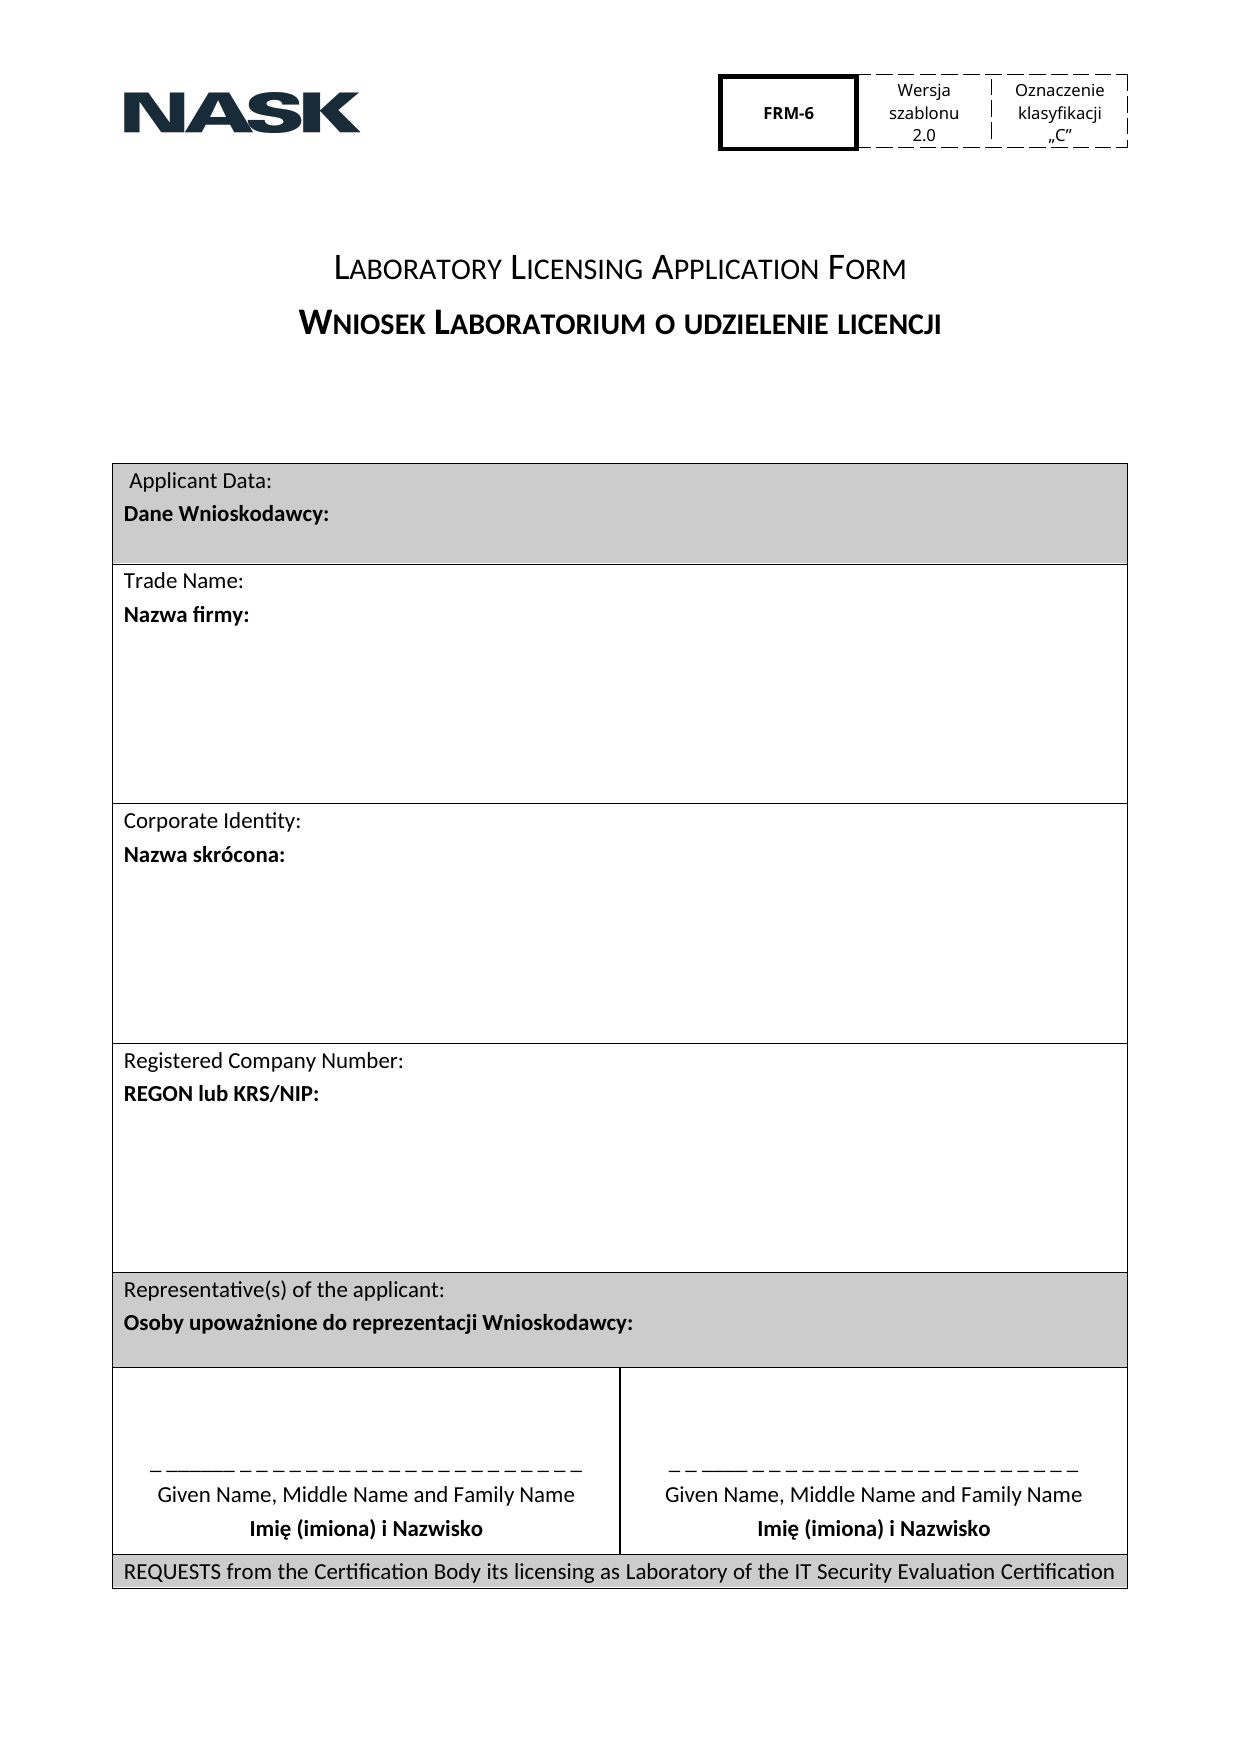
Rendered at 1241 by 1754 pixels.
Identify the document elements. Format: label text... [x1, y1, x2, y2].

text Laboratory Licensing Application Form [112, 243, 1128, 288]
text Wniosek Laboratorium o udzielenie licencji [112, 298, 1128, 343]
picture [124, 92, 361, 133]
table_cell _ ______ _ _ _ _ _ _ _ _ _ _ _ _ _ _ _ _ _ _ _ _ _ Given Name, Middle Name and Family Name Imię (imiona) i Nazwisko [113, 1368, 619, 1554]
table_cell Corporate Identity: Nazwa skrócona: [113, 804, 1127, 1043]
table_cell Trade Name: Nazwa firmy: [113, 565, 1127, 803]
table_cell Registered Company Number: REGON lub KRS/NIP: [113, 1044, 1127, 1272]
table_cell Representative(s) of the applicant: Osoby upoważnione do reprezentacji Wnioskodawcy: [113, 1273, 1127, 1367]
table_cell _ _ ____ _ _ _ _ _ _ _ _ _ _ _ _ _ _ _ _ _ _ _ _ Given Name, Middle Name and Family Name Imię (imiona) i Nazwisko [621, 1368, 1127, 1554]
table_header Applicant Data: Dane Wnioskodawcy: [113, 464, 1127, 563]
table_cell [113, 1555, 1127, 1587]
